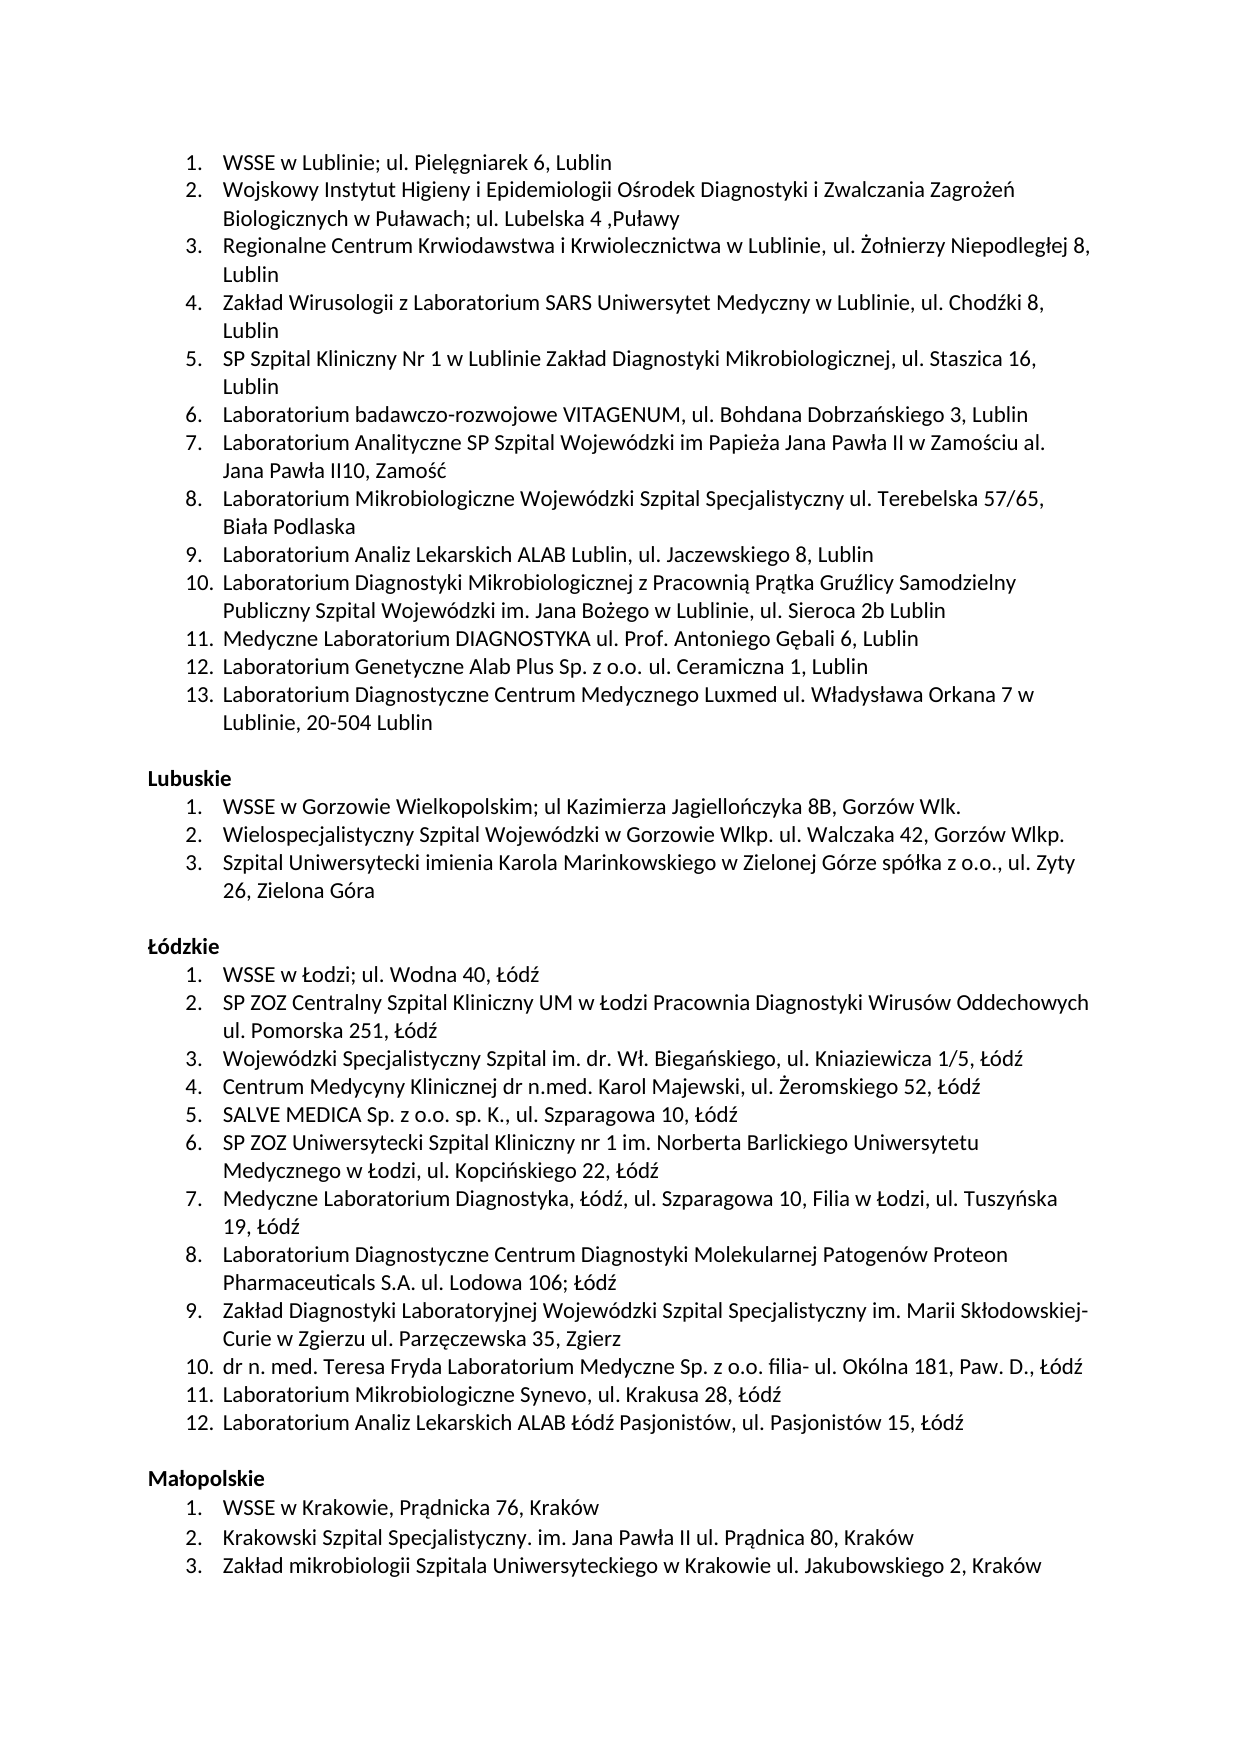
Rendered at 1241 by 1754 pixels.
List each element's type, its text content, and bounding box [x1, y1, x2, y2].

list WSSE w Gorzowie Wielkopolskim; ul Kazimierza Jagiellończyka 8B, Gorzów Wlk. [185, 792, 1093, 820]
list Zakład Diagnostyki Laboratoryjnej Wojewódzki Szpital Specjalistyczny im. Marii Skłodowskiej-Curie w Zgierzu ul. Parzęczewska 35, Zgierz [185, 1296, 1093, 1352]
list Wielospecjalistyczny Szpital Wojewódzki w Gorzowie Wlkp. ul. Walczaka 42, Gorzów Wlkp. [185, 820, 1093, 848]
list Laboratorium Analityczne SP Szpital Wojewódzki im Papieża Jana Pawła II w Zamościu al. Jana Pawła II10, Zamość [185, 428, 1093, 484]
list Medyczne Laboratorium Diagnostyka, Łódź, ul. Szparagowa 10, Filia w Łodzi, ul. Tuszyńska 19, Łódź [185, 1184, 1093, 1240]
list Krakowski Szpital Specjalistyczny. im. Jana Pawła II ul. Prądnica 80, Kraków [185, 1523, 1093, 1551]
list SP Szpital Kliniczny Nr 1 w Lublinie Zakład Diagnostyki Mikrobiologicznej, ul. Staszica 16, Lublin [185, 344, 1093, 400]
text Małopolskie [148, 1464, 1093, 1493]
list Laboratorium Genetyczne Alab Plus Sp. z o.o. ul. Ceramiczna 1, Lublin [185, 652, 1093, 680]
list Szpital Uniwersytecki imienia Karola Marinkowskiego w Zielonej Górze spółka z o.o., ul. Zyty 26, Zielona Góra [185, 848, 1093, 904]
text Łódzkie [148, 932, 1093, 960]
list Laboratorium Diagnostyki Mikrobiologicznej z Pracownią Prątka Gruźlicy Samodzielny Publiczny Szpital Wojewódzki im. Jana Bożego w Lublinie, ul. Sieroca 2b Lublin [185, 568, 1093, 624]
list Laboratorium Mikrobiologiczne Wojewódzki Szpital Specjalistyczny ul. Terebelska 57/65, Biała Podlaska [185, 484, 1093, 540]
list Centrum Medycyny Klinicznej dr n.med. Karol Majewski, ul. Żeromskiego 52, Łódź [185, 1072, 1093, 1100]
list dr n. med. Teresa Fryda Laboratorium Medyczne Sp. z o.o. filia- ul. Okólna 181, Paw. D., Łódź [185, 1352, 1093, 1381]
list SP ZOZ Centralny Szpital Kliniczny UM w Łodzi Pracownia Diagnostyki Wirusów Oddechowych ul. Pomorska 251, Łódź [185, 988, 1093, 1044]
list SP ZOZ Uniwersytecki Szpital Kliniczny nr 1 im. Norberta Barlickiego Uniwersytetu Medycznego w Łodzi, ul. Kopcińskiego 22, Łódź [185, 1128, 1093, 1184]
list Medyczne Laboratorium DIAGNOSTYKA ul. Prof. Antoniego Gębali 6, Lublin [185, 624, 1093, 652]
list Wojskowy Instytut Higieny i Epidemiologii Ośrodek Diagnostyki i Zwalczania Zagrożeń Biologicznych w Puławach; ul. Lubelska 4 ,Puławy [185, 176, 1093, 232]
list WSSE w Lublinie; ul. Pielęgniarek 6, Lublin [185, 148, 1093, 176]
list Laboratorium Analiz Lekarskich ALAB Łódź Pasjonistów, ul. Pasjonistów 15, Łódź [185, 1408, 1093, 1437]
list Zakład Wirusologii z Laboratorium SARS Uniwersytet Medyczny w Lublinie, ul. Chodźki 8, Lublin [185, 288, 1093, 344]
list Laboratorium badawczo-rozwojowe VITAGENUM, ul. Bohdana Dobrzańskiego 3, Lublin [185, 400, 1093, 428]
list WSSE w Łodzi; ul. Wodna 40, Łódź [185, 960, 1093, 988]
list Laboratorium Diagnostyczne Centrum Diagnostyki Molekularnej Patogenów Proteon Pharmaceuticals S.A. ul. Lodowa 106; Łódź [185, 1240, 1093, 1296]
list WSSE w Krakowie, Prądnicka 76, Kraków [185, 1493, 1093, 1521]
list Laboratorium Diagnostyczne Centrum Medycznego Luxmed ul. Władysława Orkana 7 w Lublinie, 20-504 Lublin [433, 680, 1093, 736]
list Regionalne Centrum Krwiodawstwa i Krwiolecznictwa w Lublinie, ul. Żołnierzy Niepodległej 8, Lublin [185, 232, 1093, 288]
list Zakład mikrobiologii Szpitala Uniwersyteckiego w Krakowie ul. Jakubowskiego 2, Kraków [185, 1551, 1093, 1579]
list Wojewódzki Specjalistyczny Szpital im. dr. Wł. Biegańskiego, ul. Kniaziewicza 1/5, Łódź [185, 1044, 1093, 1072]
text Lubuskie [148, 764, 1093, 792]
list SALVE MEDICA Sp. z o.o. sp. K., ul. Szparagowa 10, Łódź [185, 1100, 1093, 1128]
list Laboratorium Analiz Lekarskich ALAB Lublin, ul. Jaczewskiego 8, Lublin [185, 540, 1093, 568]
list Laboratorium Mikrobiologiczne Synevo, ul. Krakusa 28, Łódź [185, 1381, 1093, 1408]
